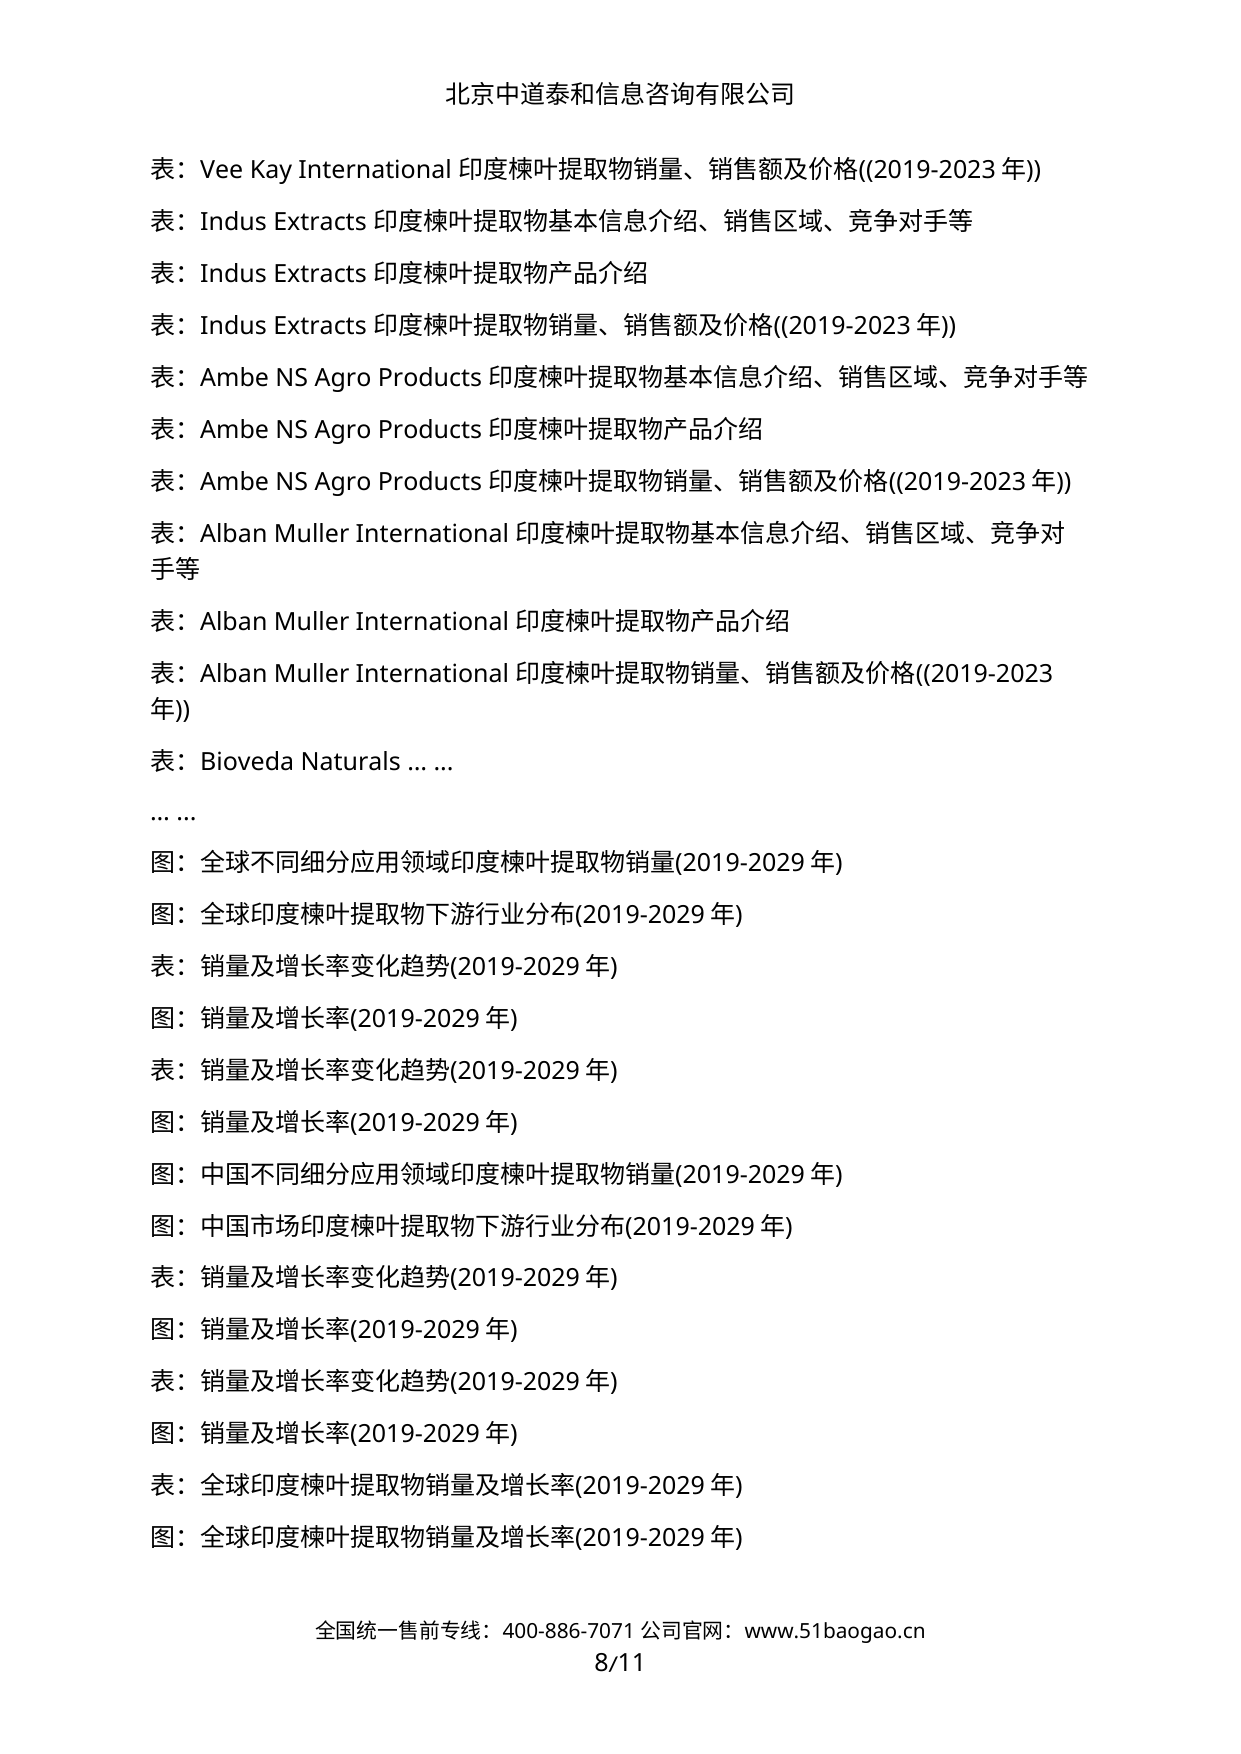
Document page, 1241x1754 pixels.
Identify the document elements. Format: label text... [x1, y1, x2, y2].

text 表：全球印度楝叶提取物销量及增长率(2019-2029年) [150, 1465, 1090, 1502]
text 图：中国市场印度楝叶提取物下游行业分布(2019-2029年) [150, 1206, 1090, 1242]
text 表：Ambe NS Agro Products 印度楝叶提取物销量、销售额及价格((2019-2023年)) [150, 461, 1090, 497]
text 表：Vee Kay International 印度楝叶提取物销量、销售额及价格((2019-2023年)) [150, 150, 1090, 186]
text 表：Indus Extracts 印度楝叶提取物销量、销售额及价格((2019-2023年)) [150, 306, 1090, 342]
text 表：销量及增长率变化趋势(2019-2029年) [150, 1050, 1090, 1087]
text 表：销量及增长率变化趋势(2019-2029年) [150, 1258, 1090, 1294]
text 表：Indus Extracts 印度楝叶提取物产品介绍 [150, 254, 1090, 290]
text 表：Alban Muller International 印度楝叶提取物产品介绍 [150, 601, 1090, 637]
text 表：Indus Extracts 印度楝叶提取物基本信息介绍、销售区域、竞争对手等 [150, 202, 1090, 238]
text 图：全球印度楝叶提取物下游行业分布(2019-2029年) [150, 895, 1090, 931]
text 表：Ambe NS Agro Products 印度楝叶提取物基本信息介绍、销售区域、竞争对手等 [150, 357, 1090, 394]
text 图：中国不同细分应用领域印度楝叶提取物销量(2019-2029年) [150, 1154, 1090, 1190]
text 图：销量及增长率(2019-2029年) [150, 998, 1090, 1035]
text 图：全球印度楝叶提取物销量及增长率(2019-2029年) [150, 1517, 1090, 1553]
text 表：Ambe NS Agro Products 印度楝叶提取物产品介绍 [150, 409, 1090, 446]
text 表：Alban Muller International 印度楝叶提取物销量、销售额及价格((2019-2023年)) [150, 653, 1090, 726]
text 图：全球不同细分应用领域印度楝叶提取物销量(2019-2029年) [150, 843, 1090, 879]
text 表：Bioveda Naturals … ... [150, 741, 1090, 777]
text 图：销量及增长率(2019-2029年) [150, 1102, 1090, 1138]
text 表：Alban Muller International 印度楝叶提取物基本信息介绍、销售区域、竞争对手等 [150, 513, 1090, 586]
text 表：销量及增长率变化趋势(2019-2029年) [150, 947, 1090, 983]
text 图：销量及增长率(2019-2029年) [150, 1310, 1090, 1346]
text 图：销量及增长率(2019-2029年) [150, 1413, 1090, 1450]
text 表：销量及增长率变化趋势(2019-2029年) [150, 1362, 1090, 1398]
text … ... [150, 793, 1090, 827]
